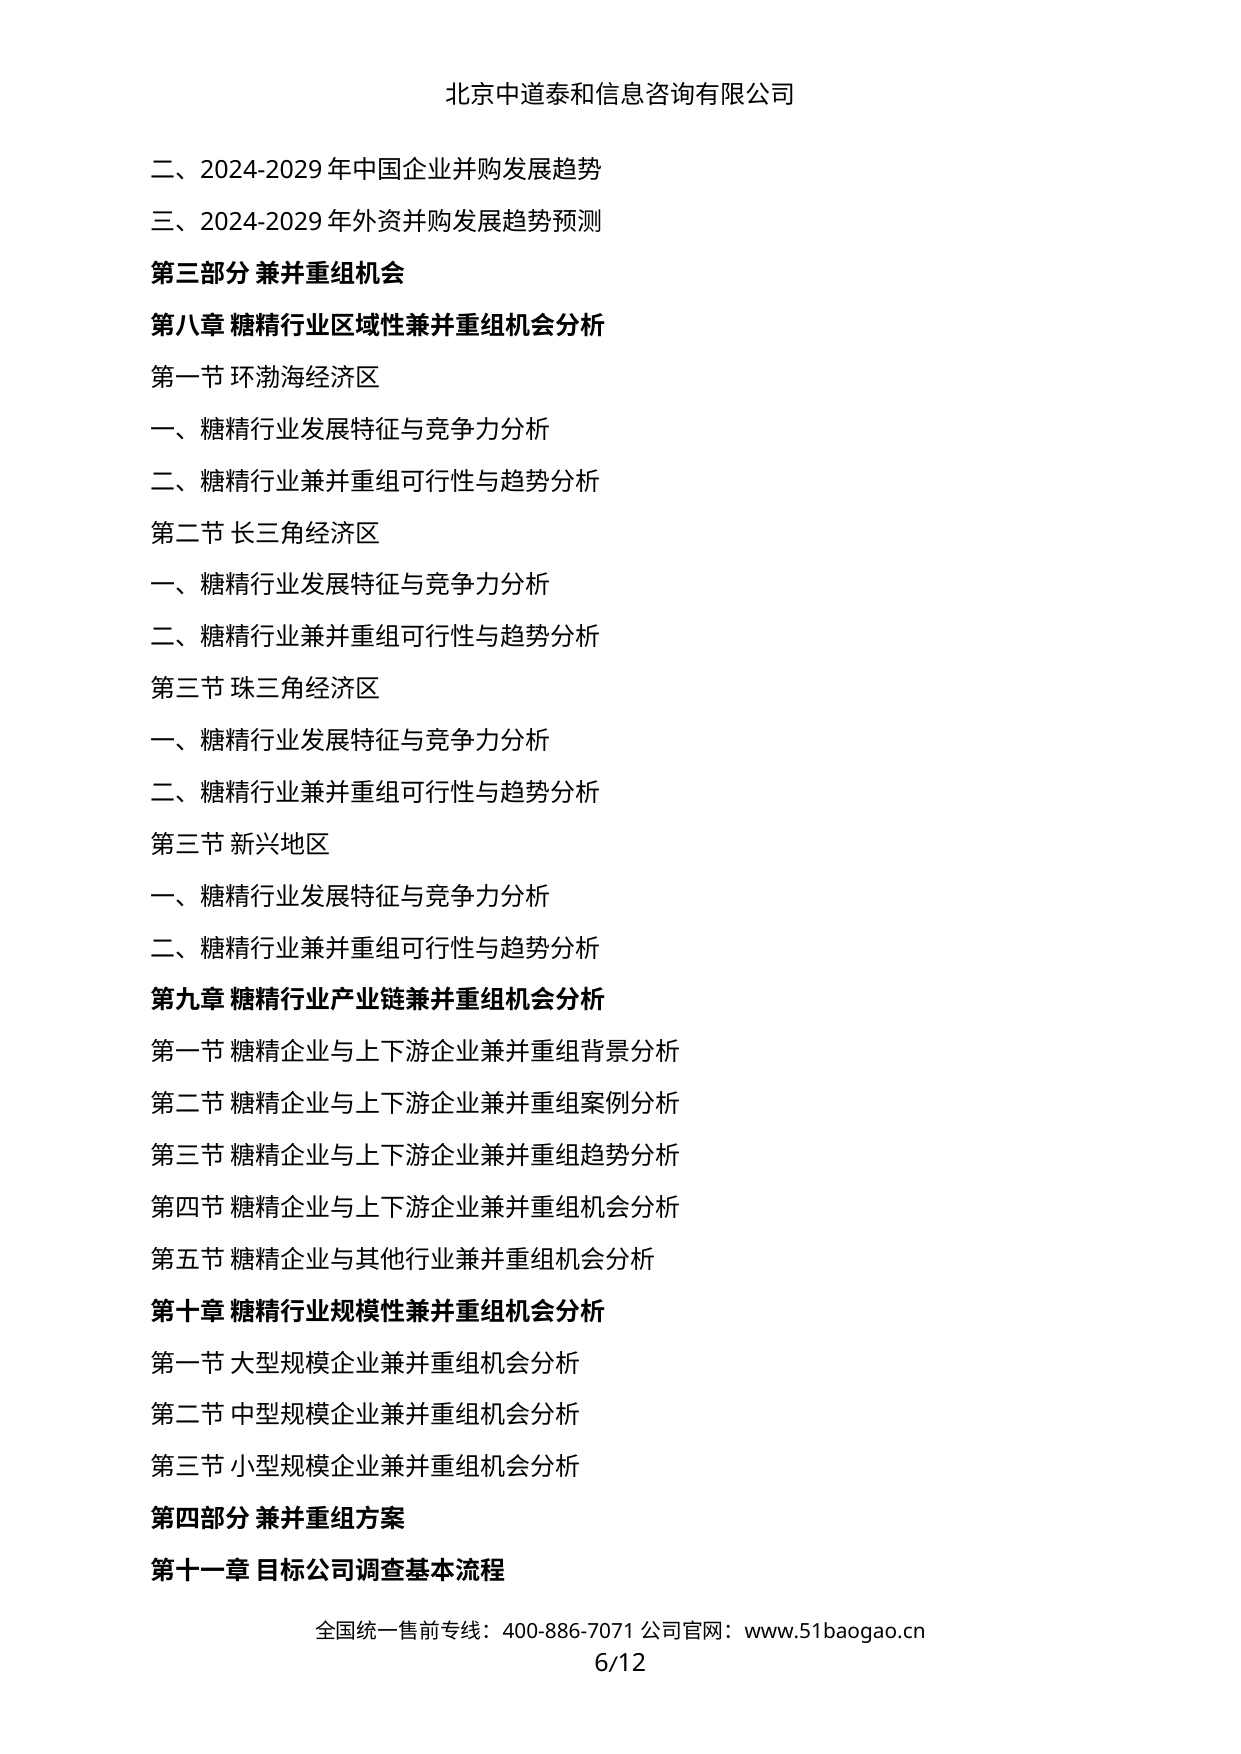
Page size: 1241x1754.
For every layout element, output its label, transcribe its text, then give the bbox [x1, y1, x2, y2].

text 第四部分 兼并重组方案 [150, 1499, 1090, 1535]
text 第二节 中型规模企业兼并重组机会分析 [150, 1395, 1090, 1431]
text 第三节 新兴地区 [150, 824, 1090, 861]
text 第三节 小型规模企业兼并重组机会分析 [150, 1447, 1090, 1483]
text 第八章 糖精行业区域性兼并重组机会分析 [150, 306, 1090, 342]
text 二、糖精行业兼并重组可行性与趋势分析 [150, 772, 1090, 809]
text 第五节 糖精企业与其他行业兼并重组机会分析 [150, 1239, 1090, 1276]
text 第一节 糖精企业与上下游企业兼并重组背景分析 [150, 1032, 1090, 1068]
text 第四节 糖精企业与上下游企业兼并重组机会分析 [150, 1187, 1090, 1224]
text 第一节 大型规模企业兼并重组机会分析 [150, 1343, 1090, 1379]
text 一、糖精行业发展特征与竞争力分析 [150, 721, 1090, 757]
text 第十章 糖精行业规模性兼并重组机会分析 [150, 1291, 1090, 1327]
text 一、糖精行业发展特征与竞争力分析 [150, 409, 1090, 446]
text 第十一章 目标公司调查基本流程 [150, 1551, 1090, 1587]
text 一、糖精行业发展特征与竞争力分析 [150, 565, 1090, 601]
text 第二节 糖精企业与上下游企业兼并重组案例分析 [150, 1084, 1090, 1120]
text 第二节 长三角经济区 [150, 513, 1090, 549]
text 二、糖精行业兼并重组可行性与趋势分析 [150, 461, 1090, 497]
text 第三节 珠三角经济区 [150, 669, 1090, 705]
text 三、2024-2029年外资并购发展趋势预测 [150, 202, 1090, 238]
text 二、糖精行业兼并重组可行性与趋势分析 [150, 617, 1090, 653]
text 二、2024-2029年中国企业并购发展趋势 [150, 150, 1090, 186]
text 第三部分 兼并重组机会 [150, 254, 1090, 290]
text 第九章 糖精行业产业链兼并重组机会分析 [150, 980, 1090, 1016]
text 第一节 环渤海经济区 [150, 357, 1090, 394]
text 第三节 糖精企业与上下游企业兼并重组趋势分析 [150, 1136, 1090, 1172]
text 一、糖精行业发展特征与竞争力分析 [150, 876, 1090, 912]
text 二、糖精行业兼并重组可行性与趋势分析 [150, 928, 1090, 964]
